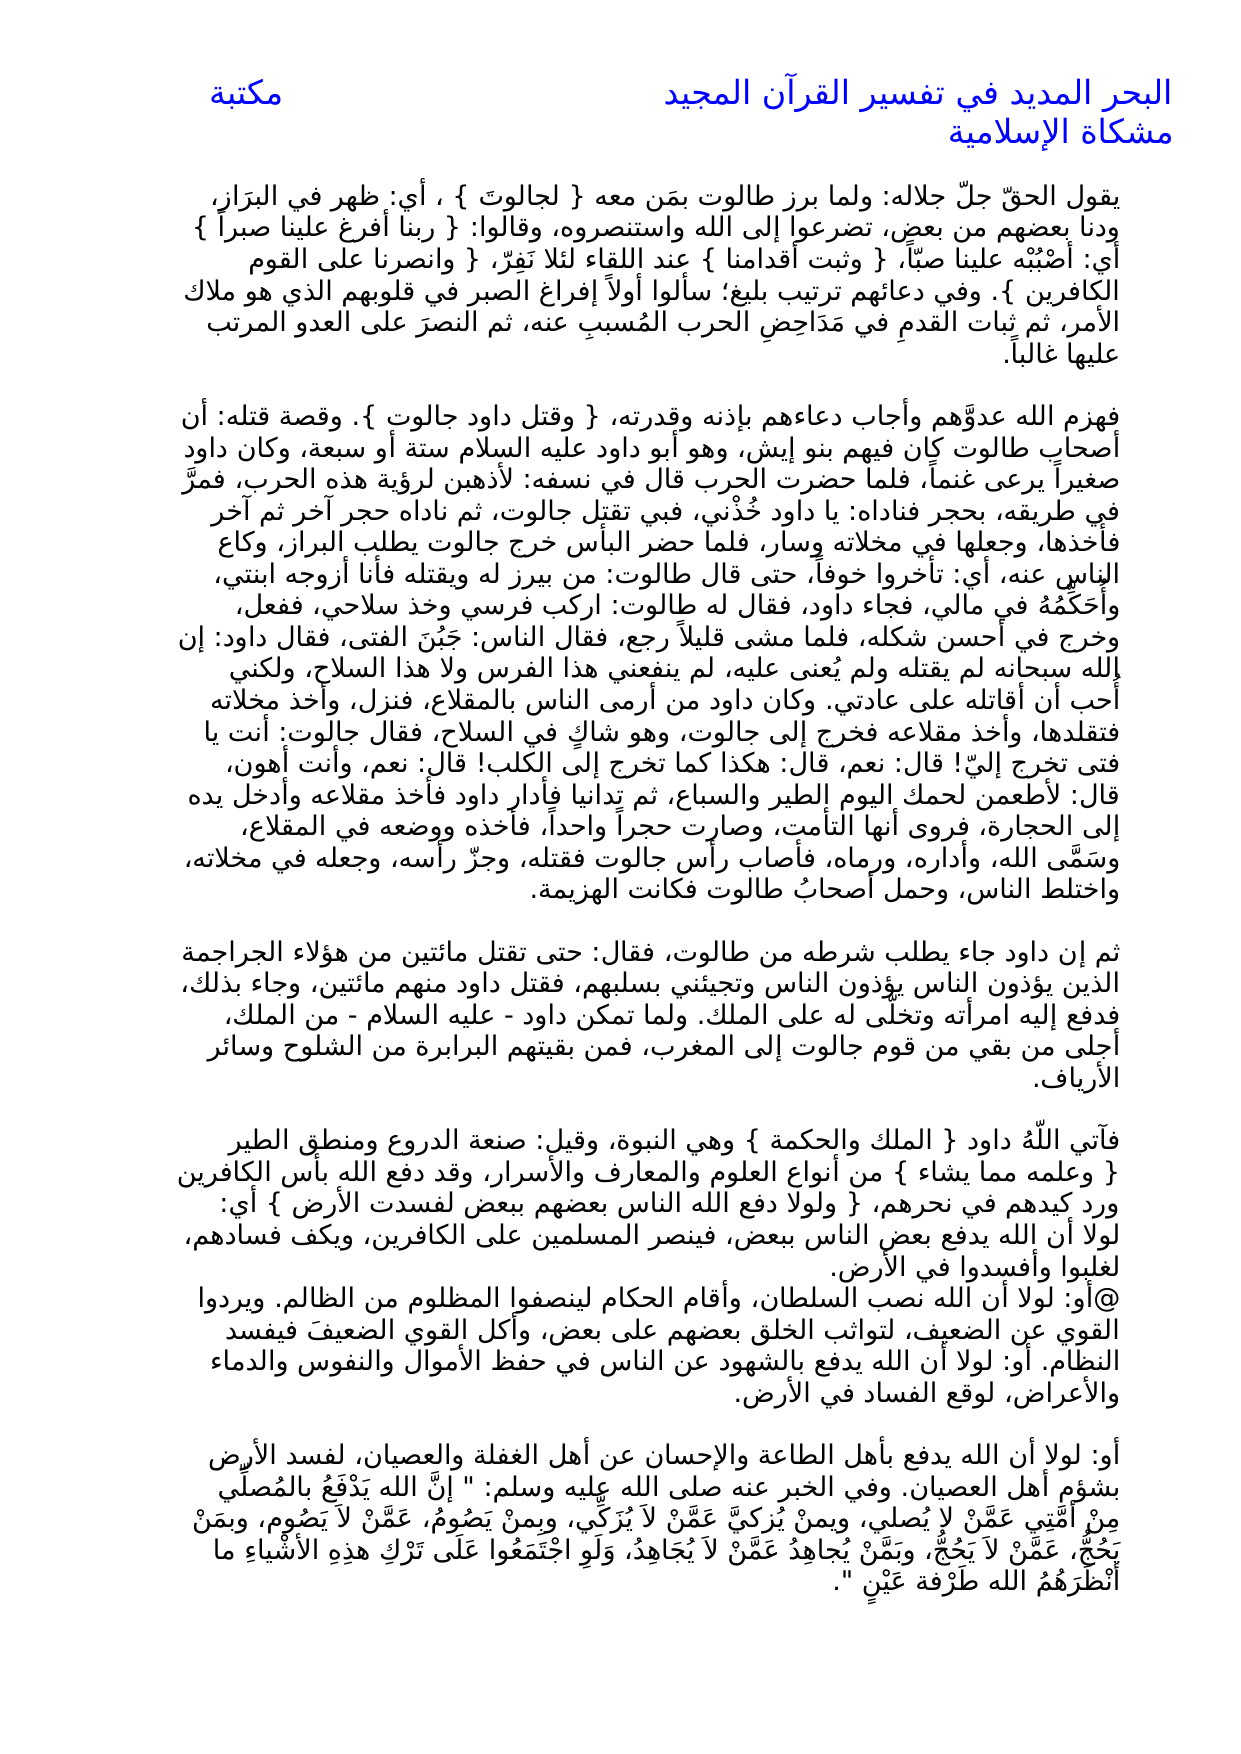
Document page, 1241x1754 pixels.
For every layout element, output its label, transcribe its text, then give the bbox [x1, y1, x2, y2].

text فهزم الله عدوَّهم وأجاب دعاءهم بإذنه وقدرته، { وقتل داود جالوت }. وقصة قتله: أن أصحاب طالوت كان فيهم بنو إيش، وهو أبو داود عليه السلام ستة أو سبعة، وكان داود صغيراً يرعى غنماً، فلما حضرت الحرب قال في نسفه: لأذهبن لرؤية هذه الحرب، فمرَّ في طريقه، بحجر فناداه: يا داود خُذْني، فبي تقتل جالوت، ثم ناداه حجر آخر ثم آخر فأخذها، وجعلها في مخلاته وسار، فلما حضر البأس خرج جالوت يطلب البراز، وكاع الناس عنه، أي: تأخروا خوفاً، حتى قال طالوت: من بيرز له ويقتله فأنا أزوجه ابنتي، وأُحَكِّمُهُ في مالي، فجاء داود، فقال له طالوت: اركب فرسي وخذ سلاحي، ففعل، وخرج في أحسن شكله، فلما مشى قليلاً رجع، فقال الناس: جَبُنَ الفتى، فقال داود: إن الله سبحانه لم يقتله ولم يُعنى عليه، لم ينفعني هذا الفرس ولا هذا السلاح، ولكني أُحب أن أقاتله على عادتي. وكان داود من أرمى الناس بالمقلاع، فنزل، وأخذ مخلاته فتقلدها، وأخذ مقلاعه فخرج إلى جالوت، وهو شاكٍ في السلاح، فقال جالوت: أنت يا فتى تخرج إليّ! قال: نعم، قال: هكذا كما تخرج إلى الكلب! قال: نعم، وأنت أهون، قال: لأطعمن لحمك اليوم الطير والسباع، ثم تدانيا فأدار داود فأخذ مقلاعه وأدخل يده إلى الحجارة، فروى أنها التأمت، وصارت حجراً واحداً، فأخذه ووضعه في المقلاع، وسَمَّى الله، وأداره، ورماه، فأصاب رأس جالوت فقتله، وجزّ رأسه، وجعله في مخلاته، واختلط الناس، وحمل أصحابُ طالوت فكانت الهزيمة. [176, 400, 1120, 905]
text أو: لولا أن الله يدفع بأهل الطاعة والإحسان عن أهل الغفلة والعصيان، لفسد الأرض بشؤم أهل العصيان. وفي الخبر عنه صلى الله عليه وسلم: " إنَّ الله يَدْفَعُ بالمُصلِّي مِنْ أمَّتِي عَمَّنْ لا يُصلي، ويمنْ يُزكيَّ عَمَّنْ لاَ يُزَكِّي، وبِمنْ يَصُومُ، عَمَّنْ لاَ يَصُوم، وبمَنْ يَحُجُّ، عَمَّنْ لاَ يَحُجُّ، وبَمَّنْ يُجاهِدُ عَمَّنْ لاَ يُجَاهِدُ، وَلَوِ اجْتَمَعُوا عَلَى تَرْكِ هذِهِ الأشْياءِ ما أنْظَرَهُمُ الله طَرْفة عَيْنٍ ". [176, 1439, 1120, 1597]
text فآتي اللّهُ داود { الملك والحكمة } وهي النبوة، وقيل: صنعة الدروع ومنطق الطير { وعلمه مما يشاء } من أنواع العلوم والمعارف والأسرار، وقد دفع الله بأس الكافرين ورد كيدهم في نحرهم، { ولولا دفع الله الناس بعضهم ببعض لفسدت الأرض } أي: لولا أن الله يدفع بعض الناس ببعض، فينصر المسلمين على الكافرين، ويكف فسادهم، لغلبوا وأفسدوا في الأرض. [176, 1124, 1120, 1282]
text يقول الحقّ جلّ جلاله: ولما برز طالوت بمَن معه { لجالوتَ } ، أي: ظهر في البرَاز، ودنا بعضهم من بعض، تضرعوا إلى الله واستنصروه، وقالوا: { ربنا أفرغ علينا صبراً } أي: أصْبُبْه علينا صبّاً، { وثبت أقدامنا } عند اللقاء لئلا نَفِرّ، { وانصرنا على القوم الكافرين }. وفي دعائهم ترتيب بليغ؛ سألوا أولاً إفراغ الصبر في قلوبهم الذي هو ملاك الأمر، ثم ثبات القدمِ في مَدَاحِضِ الحرب المُسببِ عنه، ثم النصرَ على العدو المرتب عليها غالباً. [176, 180, 1120, 369]
text ثم إن داود جاء يطلب شرطه من طالوت، فقال: حتى تقتل مائتين من هؤلاء الجراجمة الذين يؤذون الناس يؤذون الناس وتجيئني بسلبهم، فقتل داود منهم مائتين، وجاء بذلك، فدفع إليه امرأته وتخلّى له على الملك. ولما تمكن داود - عليه السلام - من الملك، أجلى من بقي من قوم جالوت إلى المغرب، فمن بقيتهم البرابرة من الشلوح وسائر الأرياف. [176, 936, 1120, 1094]
text @أو: لولا أن الله نصب السلطان، وأقام الحكام لينصفوا المظلوم من الظالم. ويردوا القوي عن الضعيف، لتواثب الخلق بعضهم على بعض، وأكل القوي الضعيفَ فيفسد النظام. أو: لولا أن الله يدفع بالشهود عن الناس في حفظ الأموال والنفوس والدماء والأعراض، لوقع الفساد في الأرض. [176, 1282, 1120, 1409]
